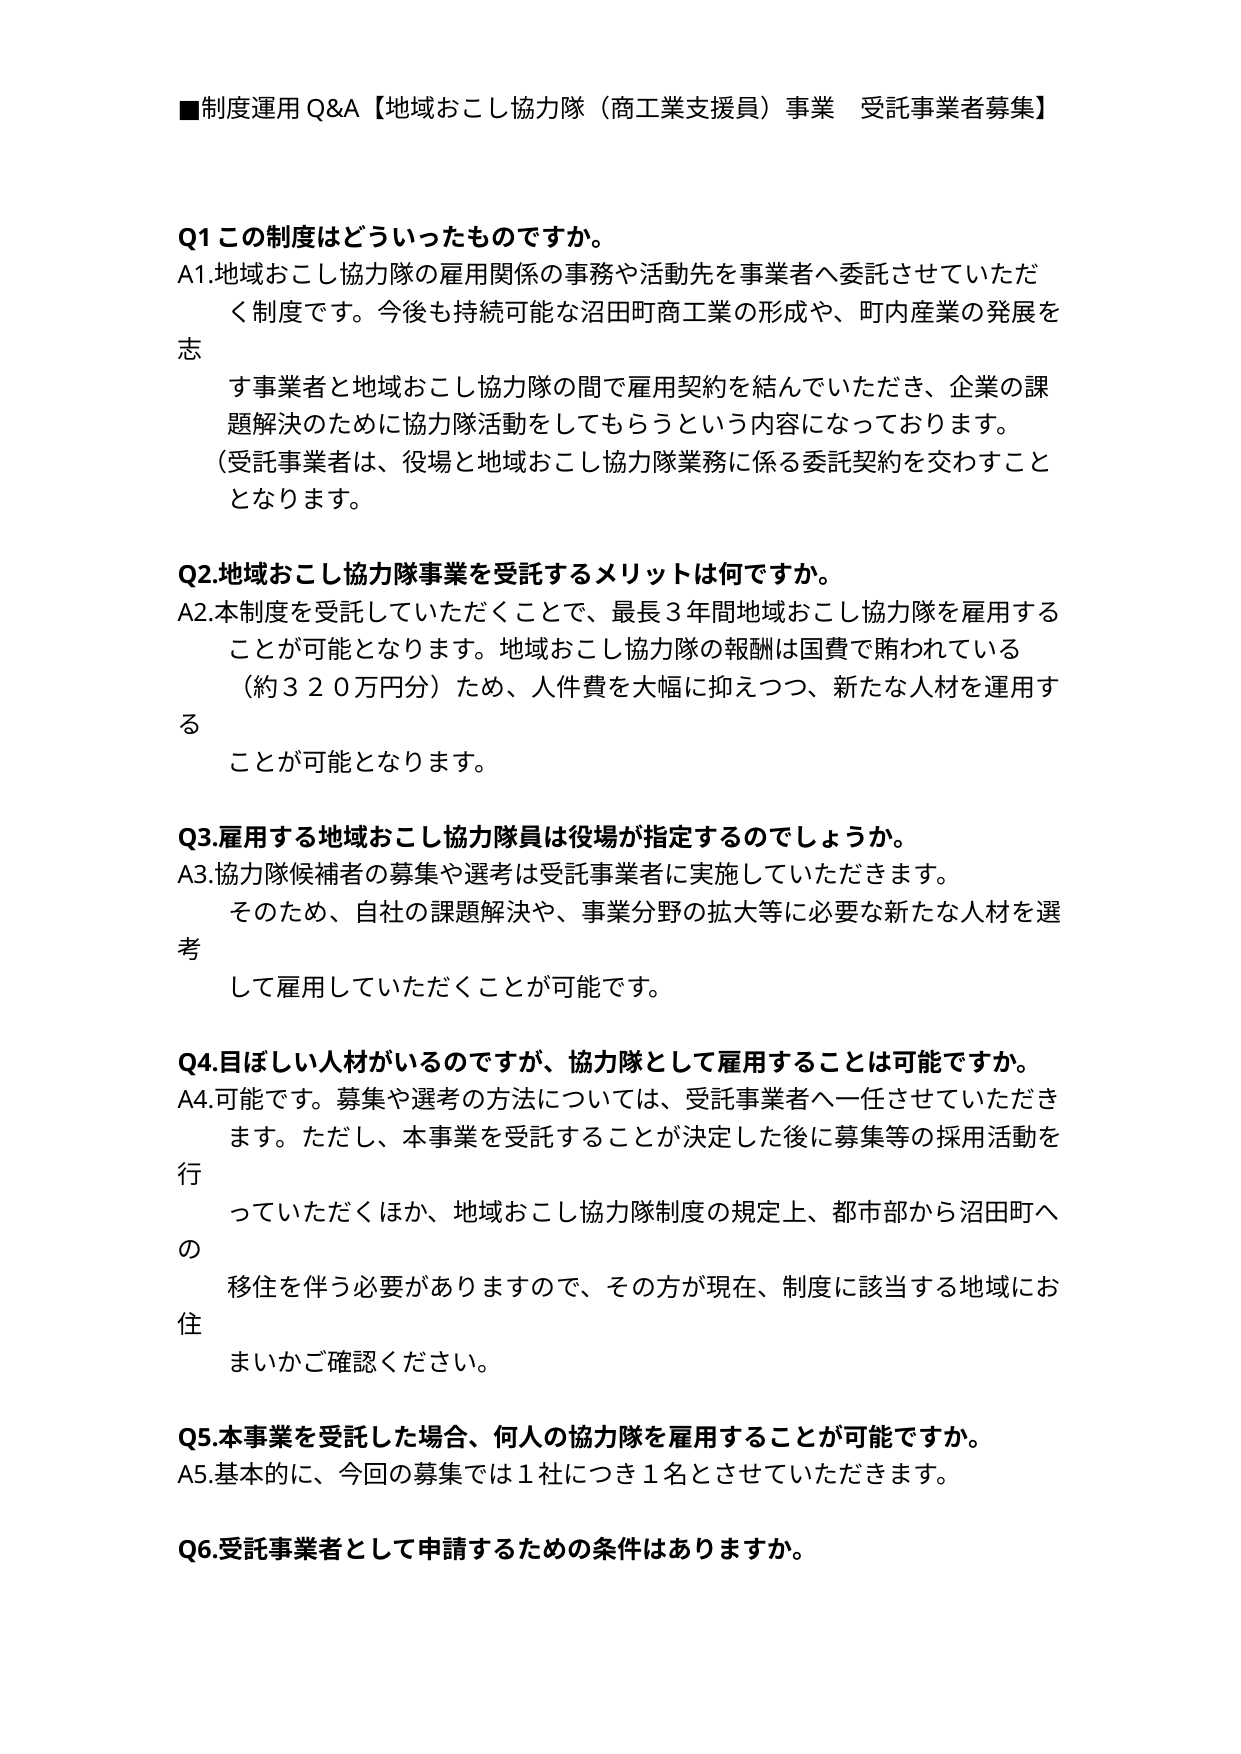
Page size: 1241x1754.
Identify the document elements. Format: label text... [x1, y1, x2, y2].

text まいかご確認ください。 [177, 1342, 1063, 1379]
text （約３２０万円分）ため、人件費を大幅に抑えつつ、新たな人材を運用する [177, 667, 1063, 742]
text A2.本制度を受託していただくことで、最長３年間地域おこし協力隊を雇用する [177, 592, 1063, 629]
text して雇用していただくことが可能です。 [177, 967, 1063, 1004]
text Q6.受託事業者として申請するための条件はありますか。 [177, 1529, 1063, 1567]
text Q3.雇用する地域おこし協力隊員は役場が指定するのでしょうか。 [177, 817, 1063, 854]
text Q1この制度はどういったものですか。 [177, 217, 1063, 254]
text ことが可能となります。地域おこし協力隊の報酬は国費で賄われている [177, 629, 1063, 667]
text く制度です。今後も持続可能な沼田町商工業の形成や、町内産業の発展を志 [177, 292, 1063, 367]
text となります。 [177, 479, 1063, 517]
text A3.協力隊候補者の募集や選考は受託事業者に実施していただきます。 [177, 854, 1063, 892]
text 移住を伴う必要がありますので、その方が現在、制度に該当する地域にお住 [177, 1267, 1063, 1342]
text Q5.本事業を受託した場合、何人の協力隊を雇用することが可能ですか。 [177, 1417, 1063, 1454]
text っていただくほか、地域おこし協力隊制度の規定上、都市部から沼田町への [177, 1192, 1063, 1267]
text す事業者と地域おこし協力隊の間で雇用契約を結んでいただき、企業の課 [177, 367, 1063, 404]
text ことが可能となります。 [177, 742, 1063, 779]
text A1.地域おこし協力隊の雇用関係の事務や活動先を事業者へ委託させていただ [177, 254, 1063, 292]
text A5.基本的に、今回の募集では１社につき１名とさせていただきます。 [177, 1454, 1063, 1492]
text A4.可能です。募集や選考の方法については、受託事業者へ一任させていただき [177, 1079, 1063, 1117]
text ます。ただし、本事業を受託することが決定した後に募集等の採用活動を行 [177, 1117, 1063, 1192]
text Q2.地域おこし協力隊事業を受託するメリットは何ですか。 [177, 554, 1063, 592]
text 題解決のために協力隊活動をしてもらうという内容になっております。 [177, 404, 1063, 442]
text （受託事業者は、役場と地域おこし協力隊業務に係る委託契約を交わすこと [177, 442, 1063, 479]
text そのため、自社の課題解決や、事業分野の拡大等に必要な新たな人材を選考 [177, 892, 1063, 967]
text Q4.目ぼしい人材がいるのですが、協力隊として雇用することは可能ですか。 [177, 1042, 1063, 1079]
